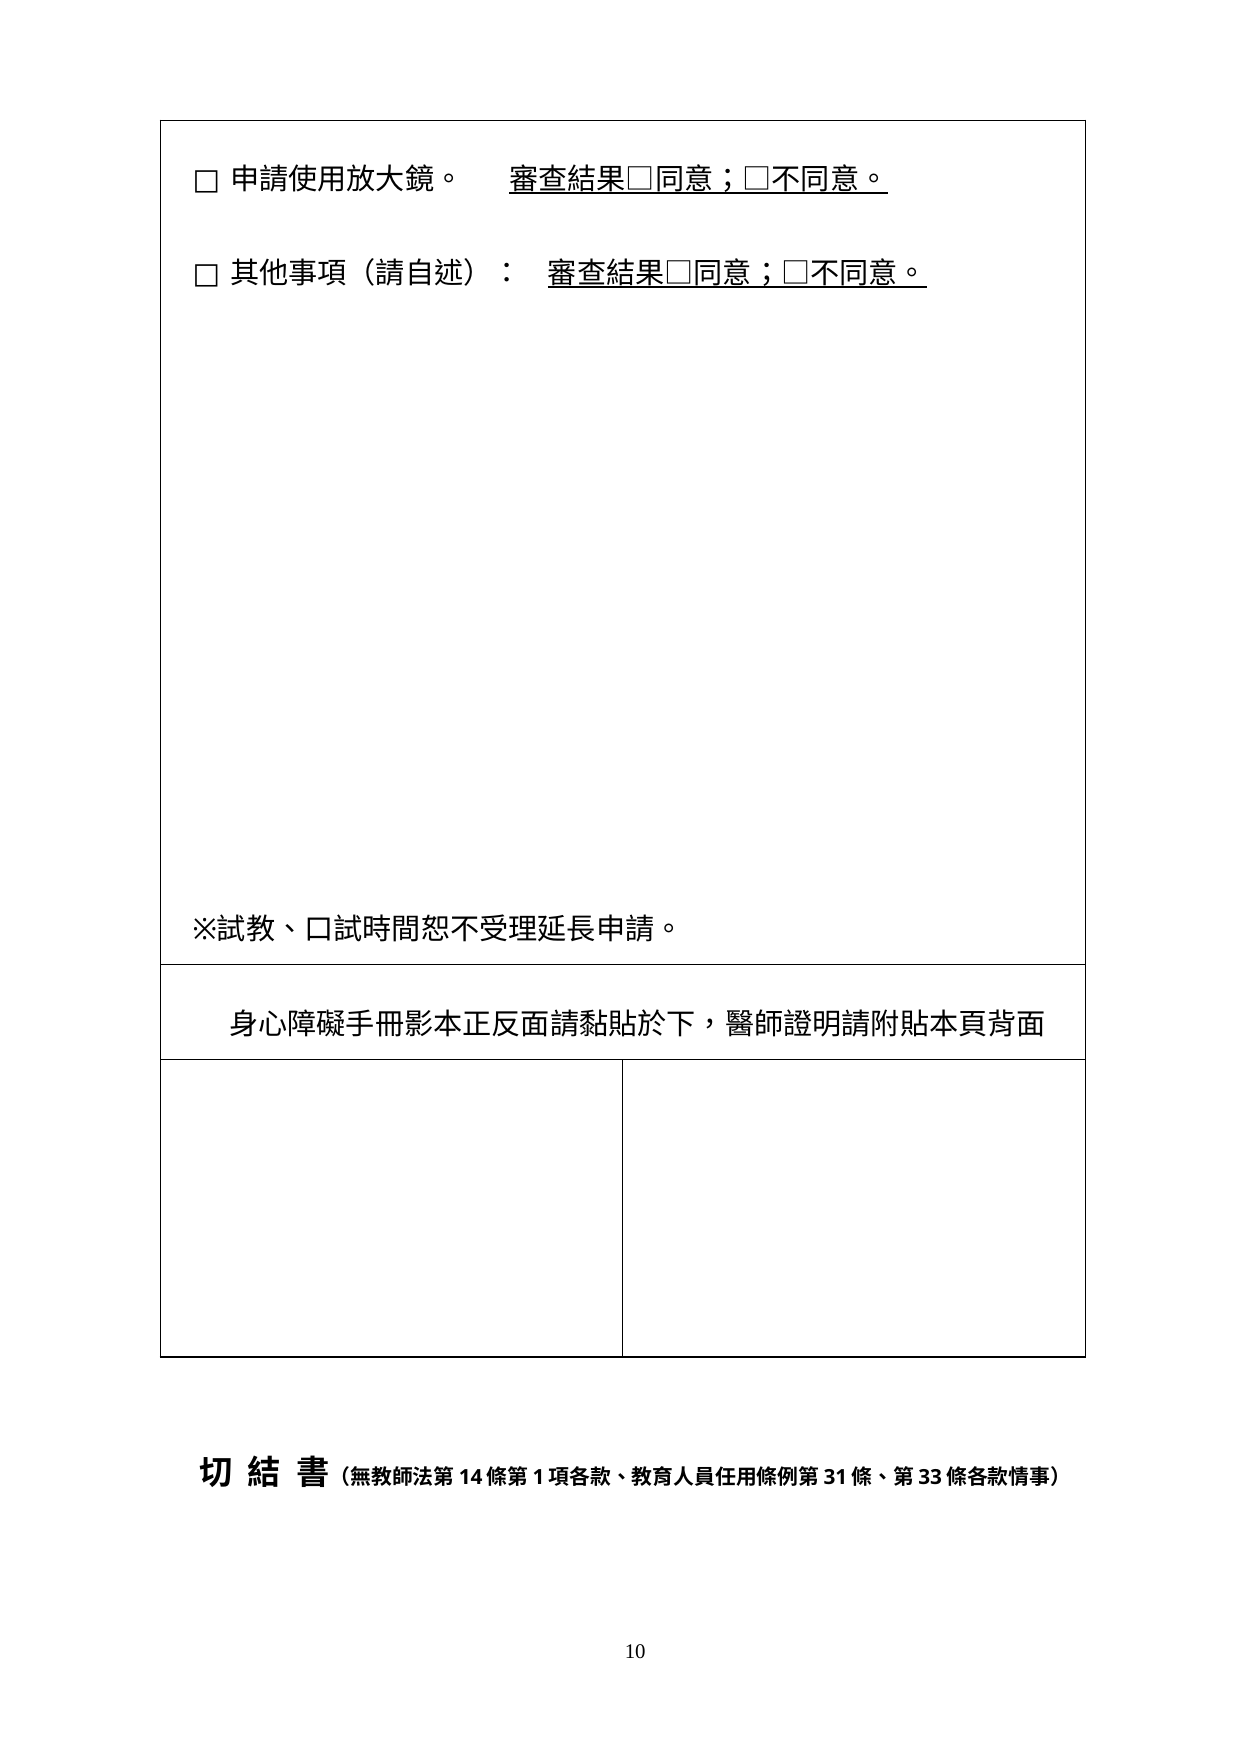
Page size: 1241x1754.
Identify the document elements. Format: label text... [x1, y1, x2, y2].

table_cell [161, 121, 1085, 964]
table_cell [161, 1060, 622, 1356]
table_cell 身心障礙手冊影本正反面請黏貼於下，醫師證明請附貼本頁背面 [161, 965, 1085, 1059]
table_cell [623, 1060, 1085, 1356]
text 切 結 書（無教師法第14條第1項各款、教育人員任用條例第31條、第33條各款情事） [148, 1432, 1122, 1507]
